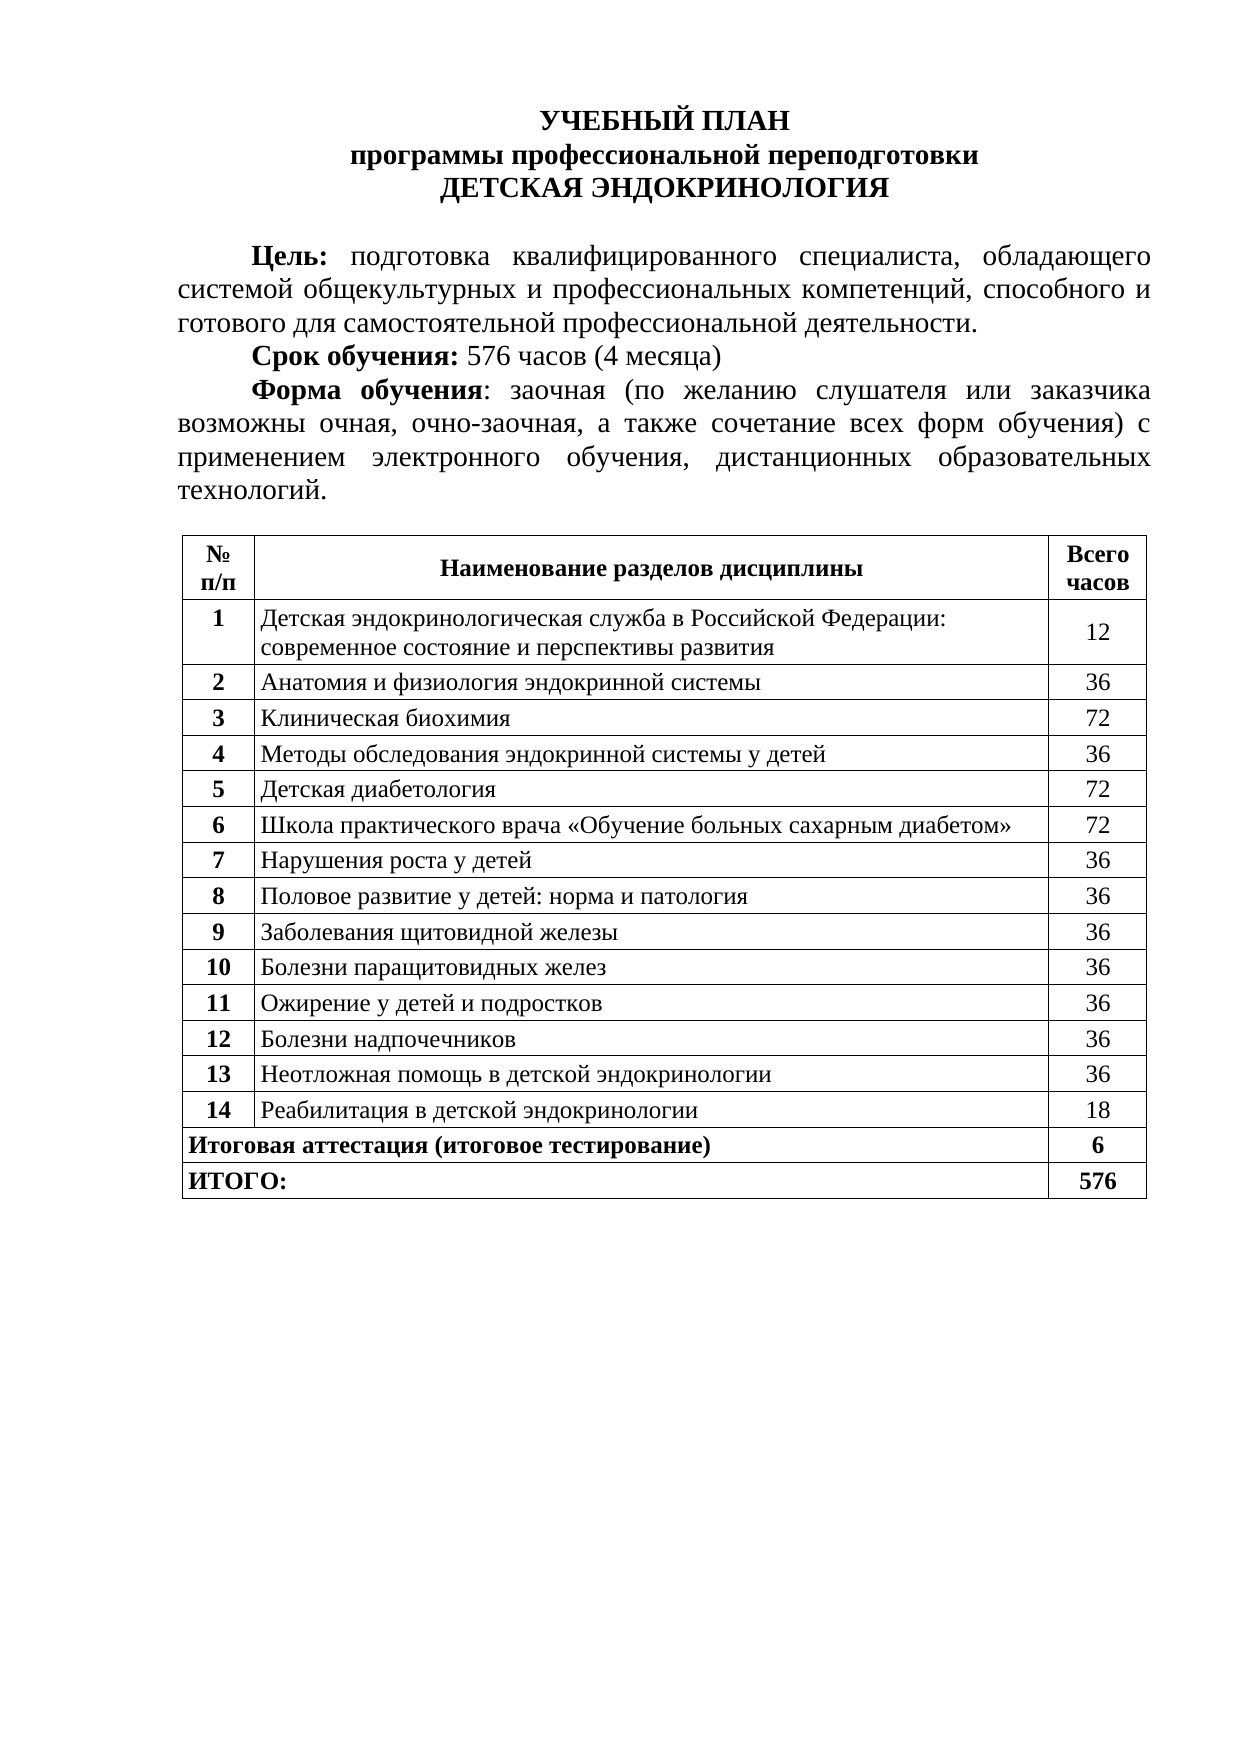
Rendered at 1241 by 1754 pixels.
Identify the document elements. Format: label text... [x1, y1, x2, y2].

table_cell 8 [183, 878, 254, 913]
table_cell 6 [1049, 1128, 1146, 1162]
text УЧЕБНЫЙ ПЛАН [177, 103, 1152, 137]
table_cell 72 [1049, 771, 1146, 806]
table_cell Заболевания щитовидной железы [255, 914, 1048, 948]
table_cell Детская диабетология [255, 771, 1048, 806]
text Цель: подготовка квалифицированного специалиста, обладающего системой общекультурных и профессиональных компетенций, способного и готового для самостоятельной профессиональной деятельности. [177, 238, 1152, 338]
table_cell Ожирение у детей и подростков [255, 985, 1048, 1020]
table_cell 36 [1049, 950, 1146, 984]
table_cell 36 [1049, 985, 1146, 1020]
table_cell 36 [1049, 1021, 1146, 1055]
table_cell 36 [1049, 1056, 1146, 1091]
table_cell 3 [183, 700, 254, 735]
text Срок обучения: 576 часов (4 месяца) [177, 338, 1152, 372]
table_cell Неотложная помощь в детской эндокринологии [255, 1056, 1048, 1091]
table_cell 13 [183, 1056, 254, 1091]
table_cell Болезни паращитовидных желез [255, 950, 1048, 984]
text Форма обучения: заочная (по желанию слушателя или заказчика возможны очная, очно-заочная, а также сочетание всех форм обучения) с применением электронного обучения, дистанционных образовательных технологий. [177, 372, 1152, 506]
table_header Наименование разделов дисциплины [255, 536, 1048, 599]
table_cell 18 [1049, 1092, 1146, 1127]
table_cell 1 [183, 600, 254, 663]
table_header Всего часов [1049, 536, 1146, 599]
table_cell 5 [183, 771, 254, 806]
table_cell 12 [183, 1021, 254, 1055]
table_header № п/п [183, 536, 254, 599]
table_cell Школа практического врача «Обучение больных сахарным диабетом» [255, 807, 1048, 842]
table_cell 7 [183, 843, 254, 877]
table_cell Анатомия и физиология эндокринной системы [255, 665, 1048, 699]
table_cell 72 [1049, 807, 1146, 842]
table_cell 36 [1049, 878, 1146, 913]
table_cell 9 [183, 914, 254, 948]
text ДЕТСКАЯ ЭНДОКРИНОЛОГИЯ [177, 171, 1152, 204]
table_cell 12 [1049, 600, 1146, 663]
table_cell 576 [1049, 1163, 1146, 1198]
table_cell Реабилитация в детской эндокринологии [255, 1092, 1048, 1127]
table_cell 36 [1049, 914, 1146, 948]
table_cell Методы обследования эндокринной системы у детей [255, 736, 1048, 770]
table_cell ИТОГО: [183, 1163, 1048, 1198]
table_cell 36 [1049, 843, 1146, 877]
table_cell 6 [183, 807, 254, 842]
table_cell Итоговая аттестация (итоговое тестирование) [183, 1128, 1048, 1162]
table_cell Нарушения роста у детей [255, 843, 1048, 877]
table_cell 11 [183, 985, 254, 1020]
table_cell 36 [1049, 665, 1146, 699]
table_cell 10 [183, 950, 254, 984]
table_cell 4 [183, 736, 254, 770]
text программы профессиональной переподготовки [177, 137, 1152, 171]
table_cell 14 [183, 1092, 254, 1127]
table_cell Детская эндокринологическая служба в Российской Федерации: современное состояние и перспективы развития [255, 600, 1048, 663]
table_cell 72 [1049, 700, 1146, 735]
table_cell Болезни надпочечников [255, 1021, 1048, 1055]
table_cell 2 [183, 665, 254, 699]
table_cell Клиническая биохимия [255, 700, 1048, 735]
table_cell Половое развитие у детей: норма и патология [255, 878, 1048, 913]
table_cell 36 [1049, 736, 1146, 770]
